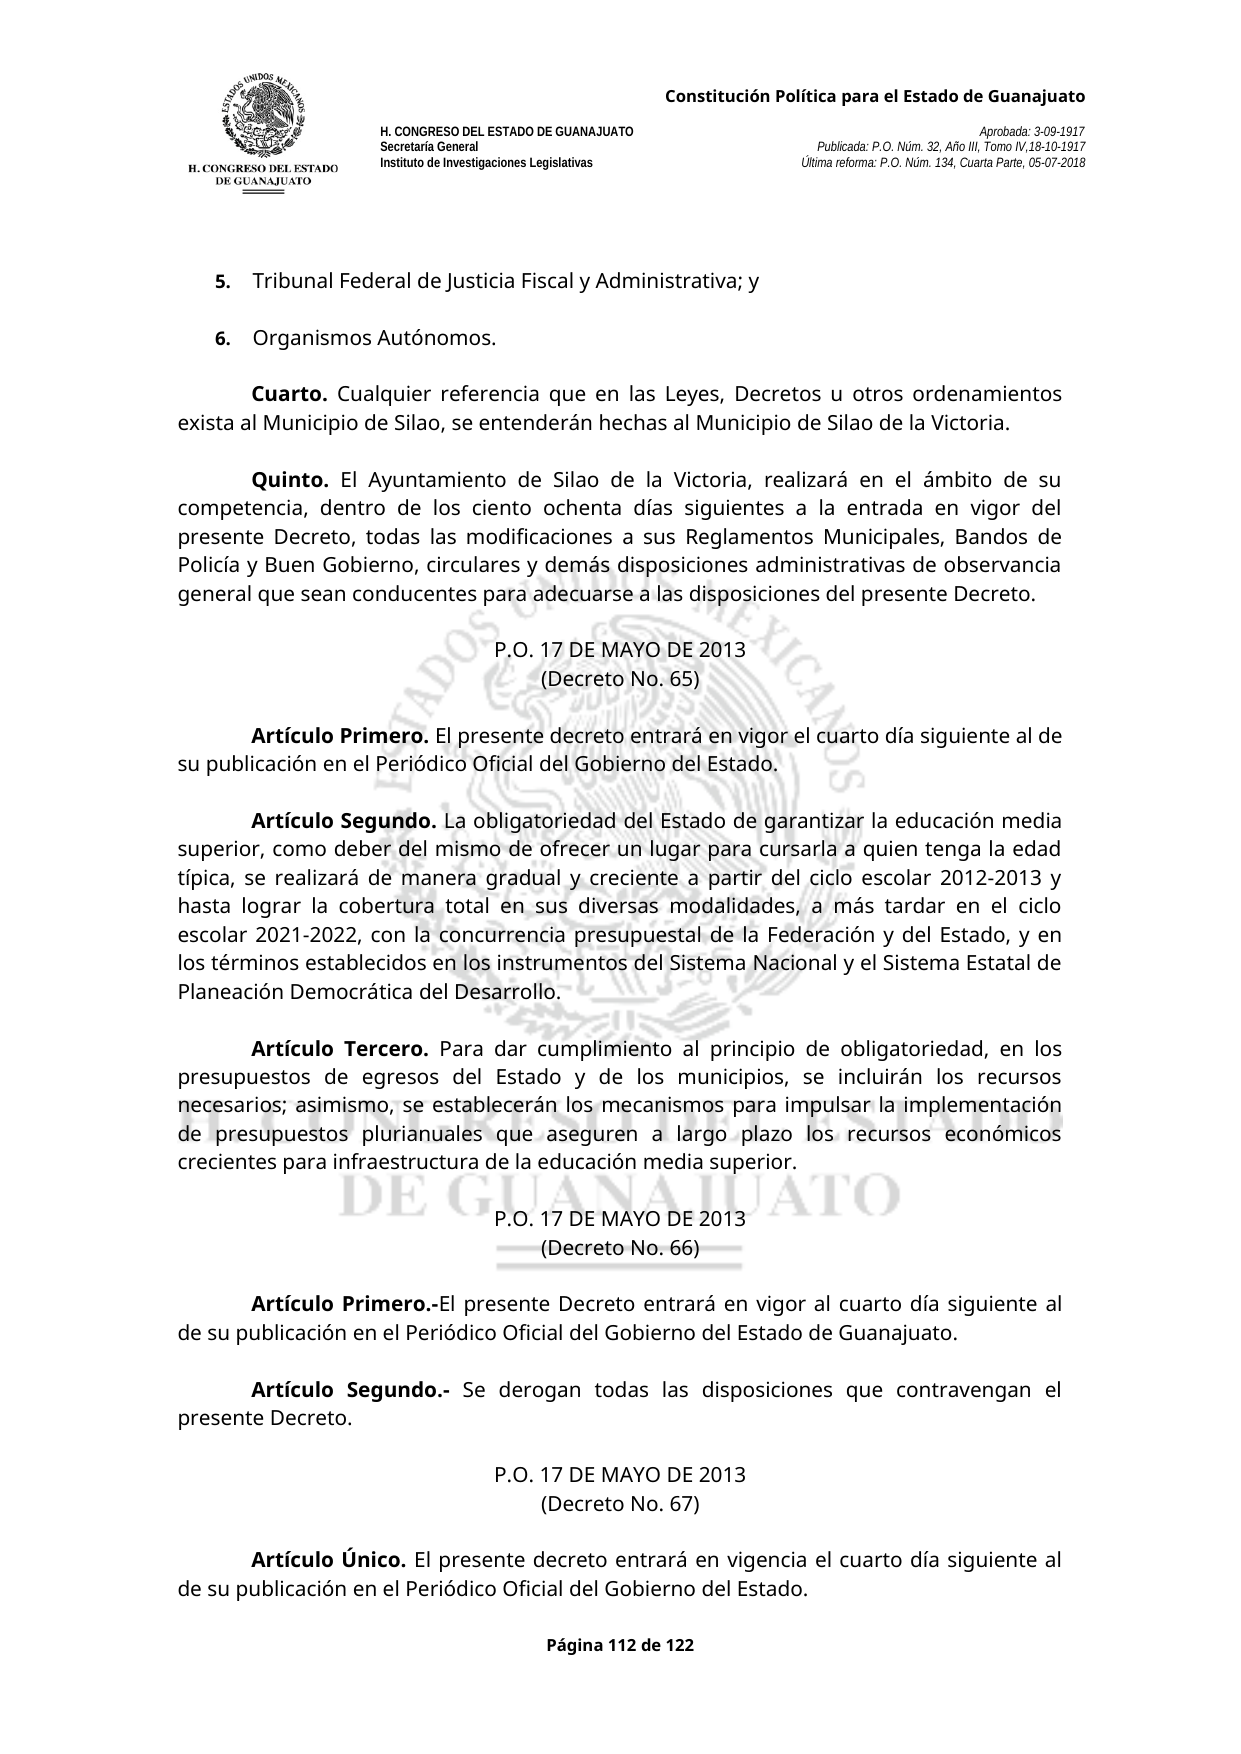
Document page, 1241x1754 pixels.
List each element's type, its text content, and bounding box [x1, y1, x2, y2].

list Organismos Autónomos. [215, 323, 1063, 351]
text Cuarto. Cualquier referencia que en las Leyes, Decretos u otros ordenamientos exista al Municipio de Silao, se entenderán hechas al Municipio de Silao de la Victoria. [177, 379, 1063, 436]
text P.O. 17 DE MAYO DE 2013 [177, 1460, 1063, 1489]
text Artículo Segundo.- Se derogan todas las disposiciones que contravengan el presente Decreto. [177, 1375, 1063, 1432]
text Quinto. El Ayuntamiento de Silao de la Victoria, realizará en el ámbito de su competencia, dentro de los ciento ochenta días siguientes a la entrada en vigor del presente Decreto, todas las modificaciones a sus Reglamentos Municipales, Bandos de Policía y Buen Gobierno, circulares y demás disposiciones administrativas de observancia general que sean conducentes para adecuarse a las disposiciones del presente Decreto. [177, 465, 1063, 607]
text (Decreto No. 65) [177, 664, 1063, 692]
text Artículo Primero.-El presente Decreto entrará en vigor al cuarto día siguiente al de su publicación en el Periódico Oficial del Gobierno del Estado de Guanajuato. [177, 1289, 1063, 1346]
text P.O. 17 DE MAYO DE 2013 [177, 1204, 1063, 1233]
text (Decreto No. 67) [177, 1489, 1063, 1517]
text Artículo Tercero. Para dar cumplimiento al principio de obligatoriedad, en los presupuestos de egresos del Estado y de los municipios, se incluirán los recursos necesarios; asimismo, se establecerán los mecanismos para impulsar la implementación de presupuestos plurianuales que aseguren a largo plazo los recursos económicos crecientes para infraestructura de la educación media superior. [177, 1034, 1063, 1176]
text Artículo Primero. El presente decreto entrará en vigor el cuarto día siguiente al de su publicación en el Periódico Oficial del Gobierno del Estado. [177, 721, 1063, 778]
picture [188, 73, 338, 200]
text (Decreto No. 66) [177, 1233, 1063, 1261]
text Artículo Segundo. La obligatoriedad del Estado de garantizar la educación media superior, como deber del mismo de ofrecer un lugar para cursarla a quien tenga la edad típica, se realizará de manera gradual y creciente a partir del ciclo escolar 2012-2013 y hasta lograr la cobertura total en sus diversas modalidades, a más tardar en el ciclo escolar 2021-2022, con la concurrencia presupuestal de la Federación y del Estado, y en los términos establecidos en los instrumentos del Sistema Nacional y el Sistema Estatal de Planeación Democrática del Desarrollo. [177, 806, 1063, 1005]
list Tribunal Federal de Justicia Fiscal y Administrativa; y [215, 266, 1063, 294]
text P.O. 17 DE MAYO DE 2013 [177, 636, 1063, 664]
